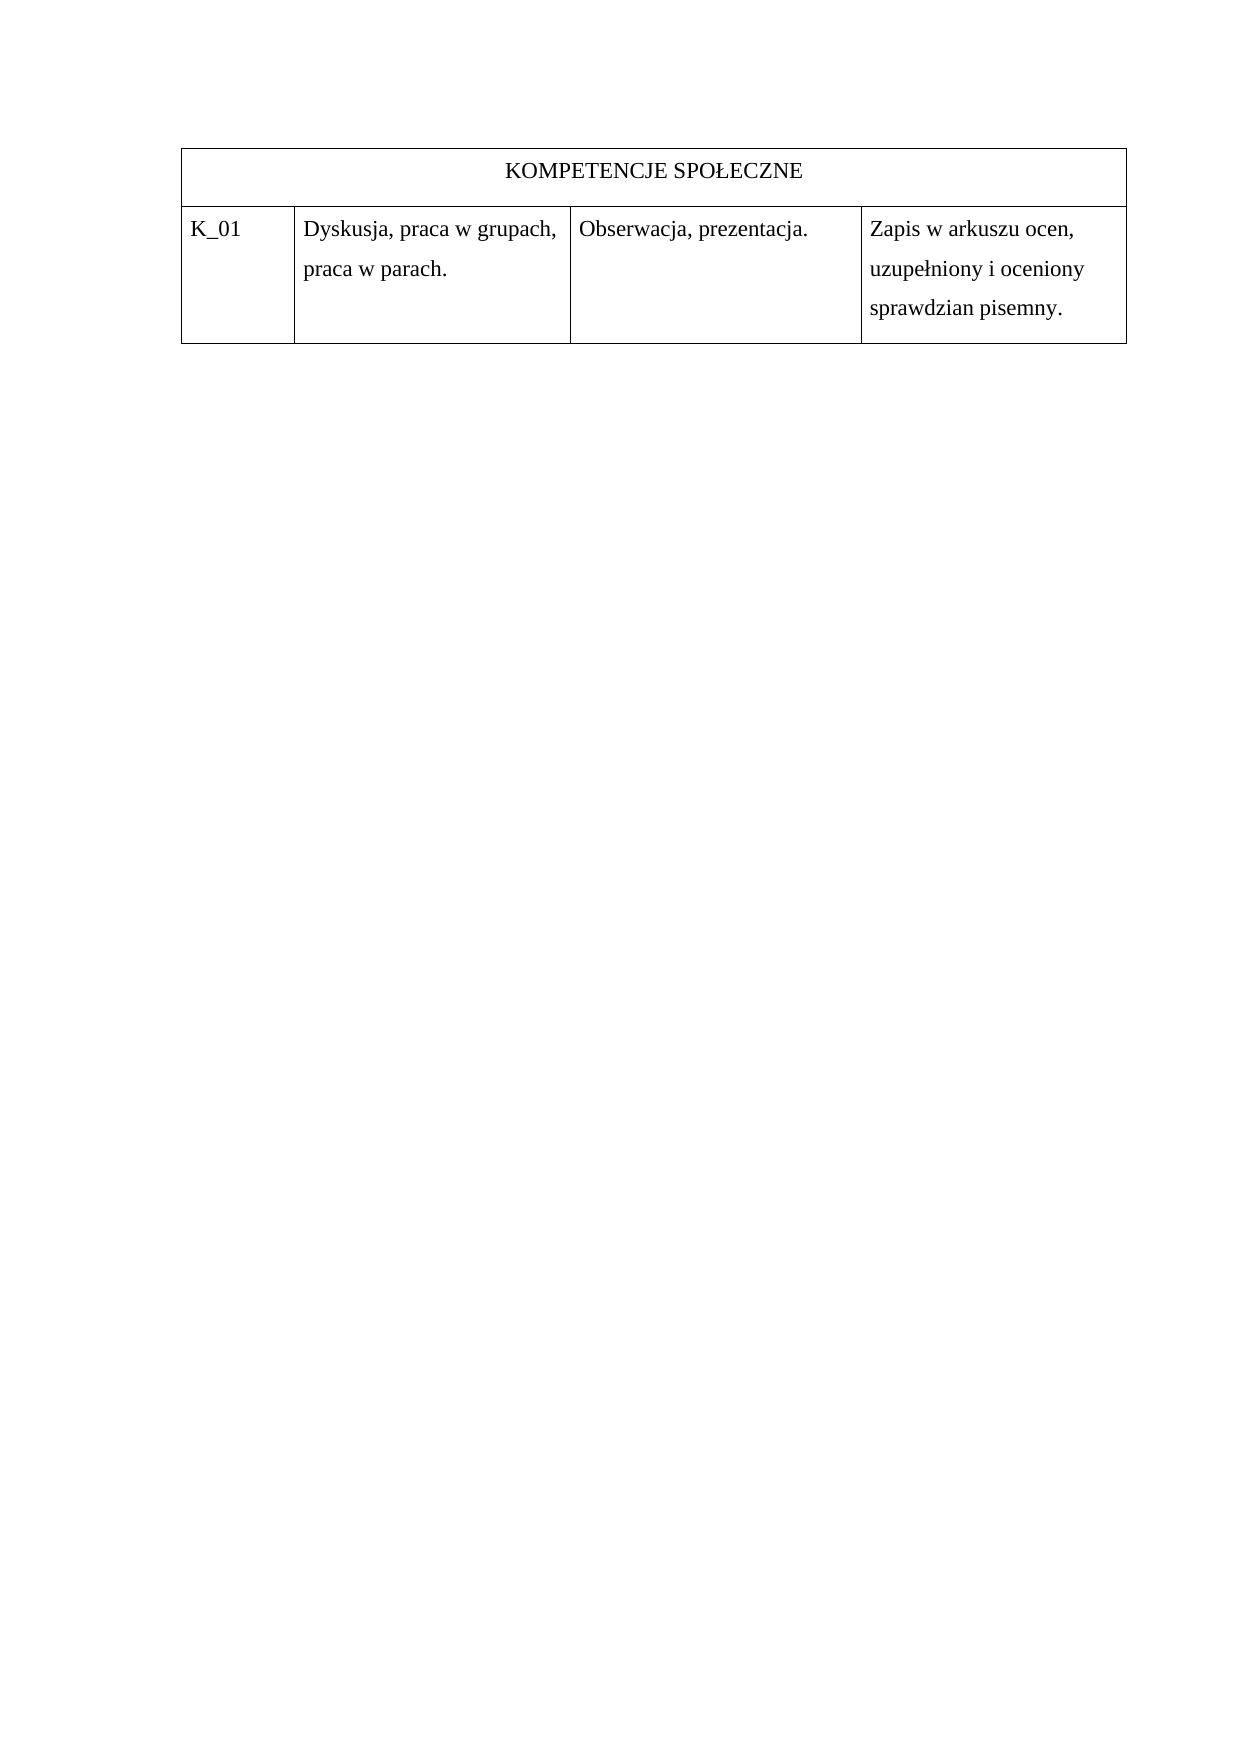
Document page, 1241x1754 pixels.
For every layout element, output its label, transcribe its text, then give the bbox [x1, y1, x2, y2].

table_cell K_01 [182, 207, 294, 343]
table_cell Obserwacja, prezentacja. [571, 207, 861, 343]
table_cell Dyskusja, praca w grupach, praca w parach. [295, 207, 570, 343]
table_cell KOMPETENCJE SPOŁECZNE [182, 149, 1126, 206]
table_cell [862, 207, 1126, 343]
